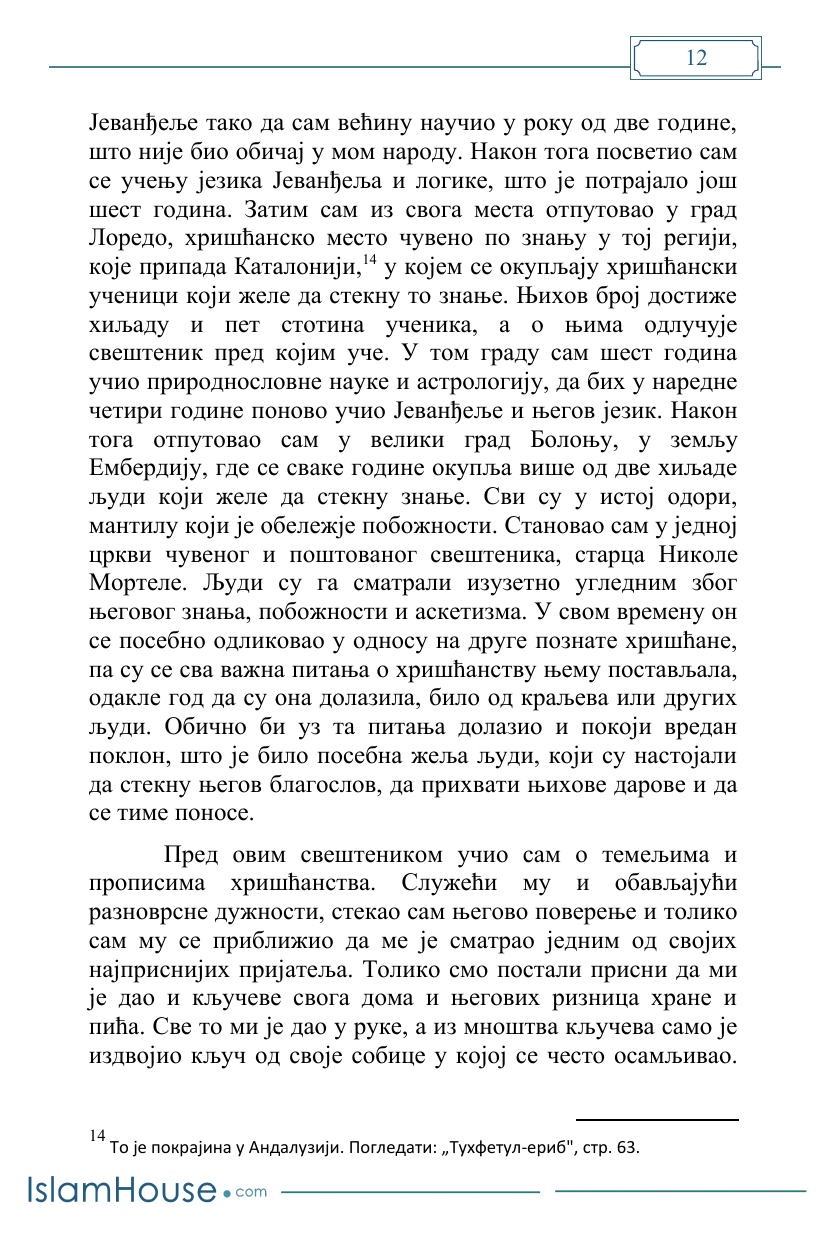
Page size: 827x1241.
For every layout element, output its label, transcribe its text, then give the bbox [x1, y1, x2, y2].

text Рекао је: „Знајте, Бог вам се смиловао, да моје порекло води из града Мајорке. Мога оца су сматрали угледним грађанином Мајорке, а осим мене, он није имао друге деце. Када сам напунио шест година, предао ме једном учитељу свештенику. Пред њим сам читао Јеванђеље тако да сам већину научио у року од две године, што није био обичај у мом народу. Након тога посветио сам се учењу језика Јеванђеља и логике, што је потрајало још шест година. Затим сам из свога места отпутовао у град Лоредо, хришћанско место чувено по знању у тој регији, које припада Каталонији, у којем се окупљају хришћански ученици који желе да стекну то знање. Њихов број достиже хиљаду и пет стотина ученика, а о њима одлучује свештеник пред којим уче. У том граду сам шест година учио природнословне науке и астрологију, да бих у наредне четири године поново учио Јеванђеље и његов језик. Након тога отпутовао сам у велики град Болоњу, у земљу Ембердију, где се сваке године окупља више од две хиљаде људи који желе да стекну знање. Сви су у истој одори, мантилу који је обележје побожности. Становао сам у једној цркви чувеног и поштованог свештеника, старца Николе Мортеле. Људи су га сматрали изузетно угледним због његовог знања, побожности и аскетизма. У свом времену он се посебно одликовао у односу на друге познате хришћане, па су се сва важна питања о хришћанству њему постављала, одакле год да су она долазила, било од краљева или других људи. Обично би уз та питања долазио и покоји вредан поклон, што је било посебна жеља људи, који су настојали да стекну његов благослов, да прихвати њихове дарове и да се тиме поносе. [89, 107, 738, 826]
picture [20, 1171, 541, 1209]
picture [548, 1170, 807, 1208]
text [89, 839, 738, 1069]
